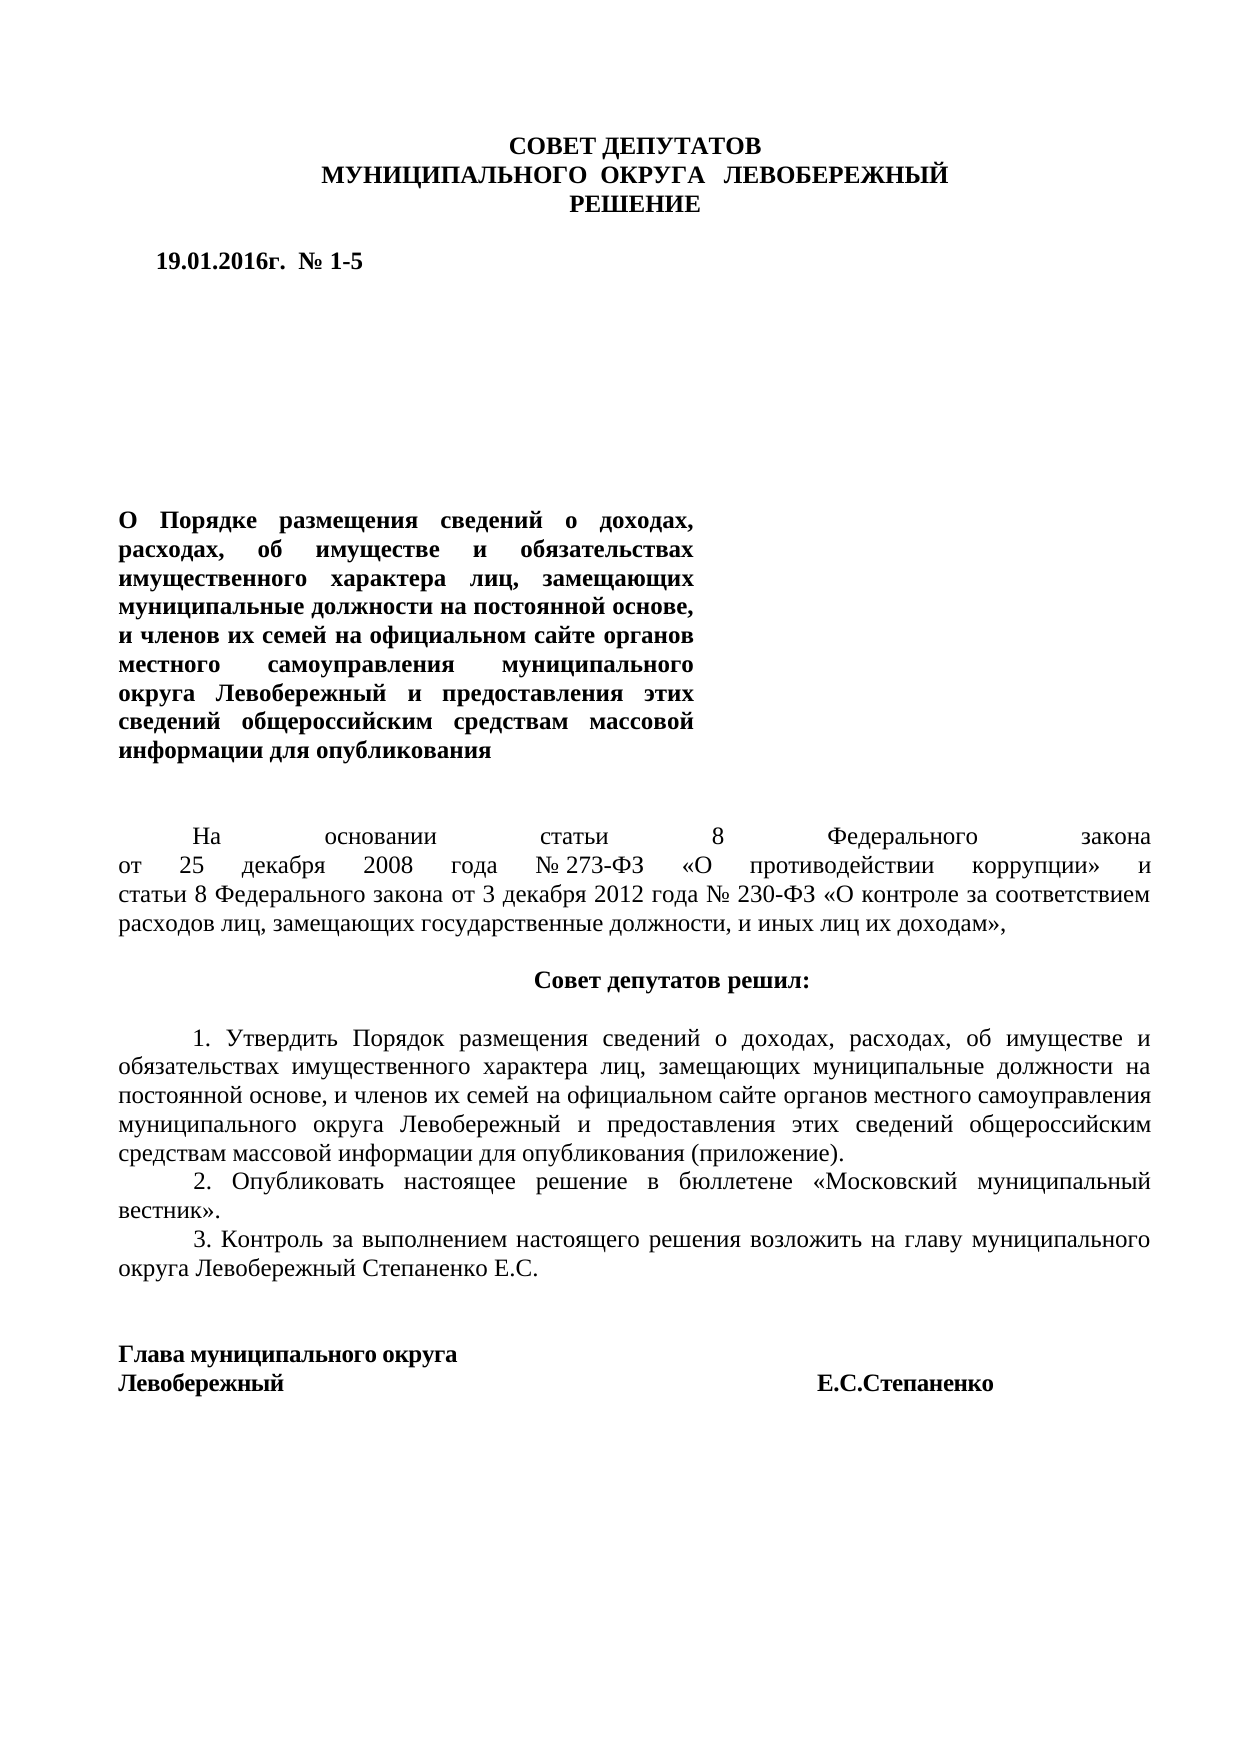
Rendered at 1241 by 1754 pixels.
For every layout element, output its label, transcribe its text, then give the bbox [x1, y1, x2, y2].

text 19.01.2016г. № 1-5 [118, 246, 1152, 275]
text РЕШЕНИЕ [118, 189, 1152, 218]
text Глава муниципального округа [118, 1339, 1152, 1368]
text СОВЕТ ДЕПУТАТОВ [118, 131, 1152, 160]
text Левобережный Е.С.Степаненко [118, 1368, 1152, 1396]
text 3. Контроль за выполнением настоящего решения возложить на главу муниципального округа Левобережный Степаненко Е.С. [118, 1224, 1152, 1281]
text О Порядке размещения сведений о доходах, расходах, об имуществе и обязательствах имущественного характера лиц, замещающих муниципальные должности на постоянной основе, и членов их семей на официальном сайте органов местного самоуправления муниципального округа Левобережный и предоставления этих сведений общероссийским средствам массовой информации для опубликования [118, 505, 694, 764]
text 1. Утвердить Порядок размещения сведений о доходах, расходах, об имуществе и обязательствах имущественного характера лиц, замещающих муниципальные должности на постоянной основе, и членов их семей на официальном сайте органов местного самоуправления муниципального округа Левобережный и предоставления этих сведений общероссийским средствам массовой информации для опубликования (приложение). [118, 1023, 1152, 1166]
text Совет депутатов решил: [118, 965, 1152, 994]
text МУНИЦИПАЛЬНОГО ОКРУГА ЛЕВОБЕРЕЖНЫЙ [118, 160, 1152, 189]
text На основании статьи 8 Федерального закона от 25 декабря 2008 года № 273-ФЗ «О противодействии коррупции» и статьи 8 Федерального закона от 3 декабря 2012 года № 230-ФЗ «О контроле за соответствием расходов лиц, замещающих государственные должности, и иных лиц их доходам», [118, 821, 1152, 936]
text 2. Опубликовать настоящее решение в бюллетене «Московский муниципальный вестник». [118, 1166, 1152, 1224]
